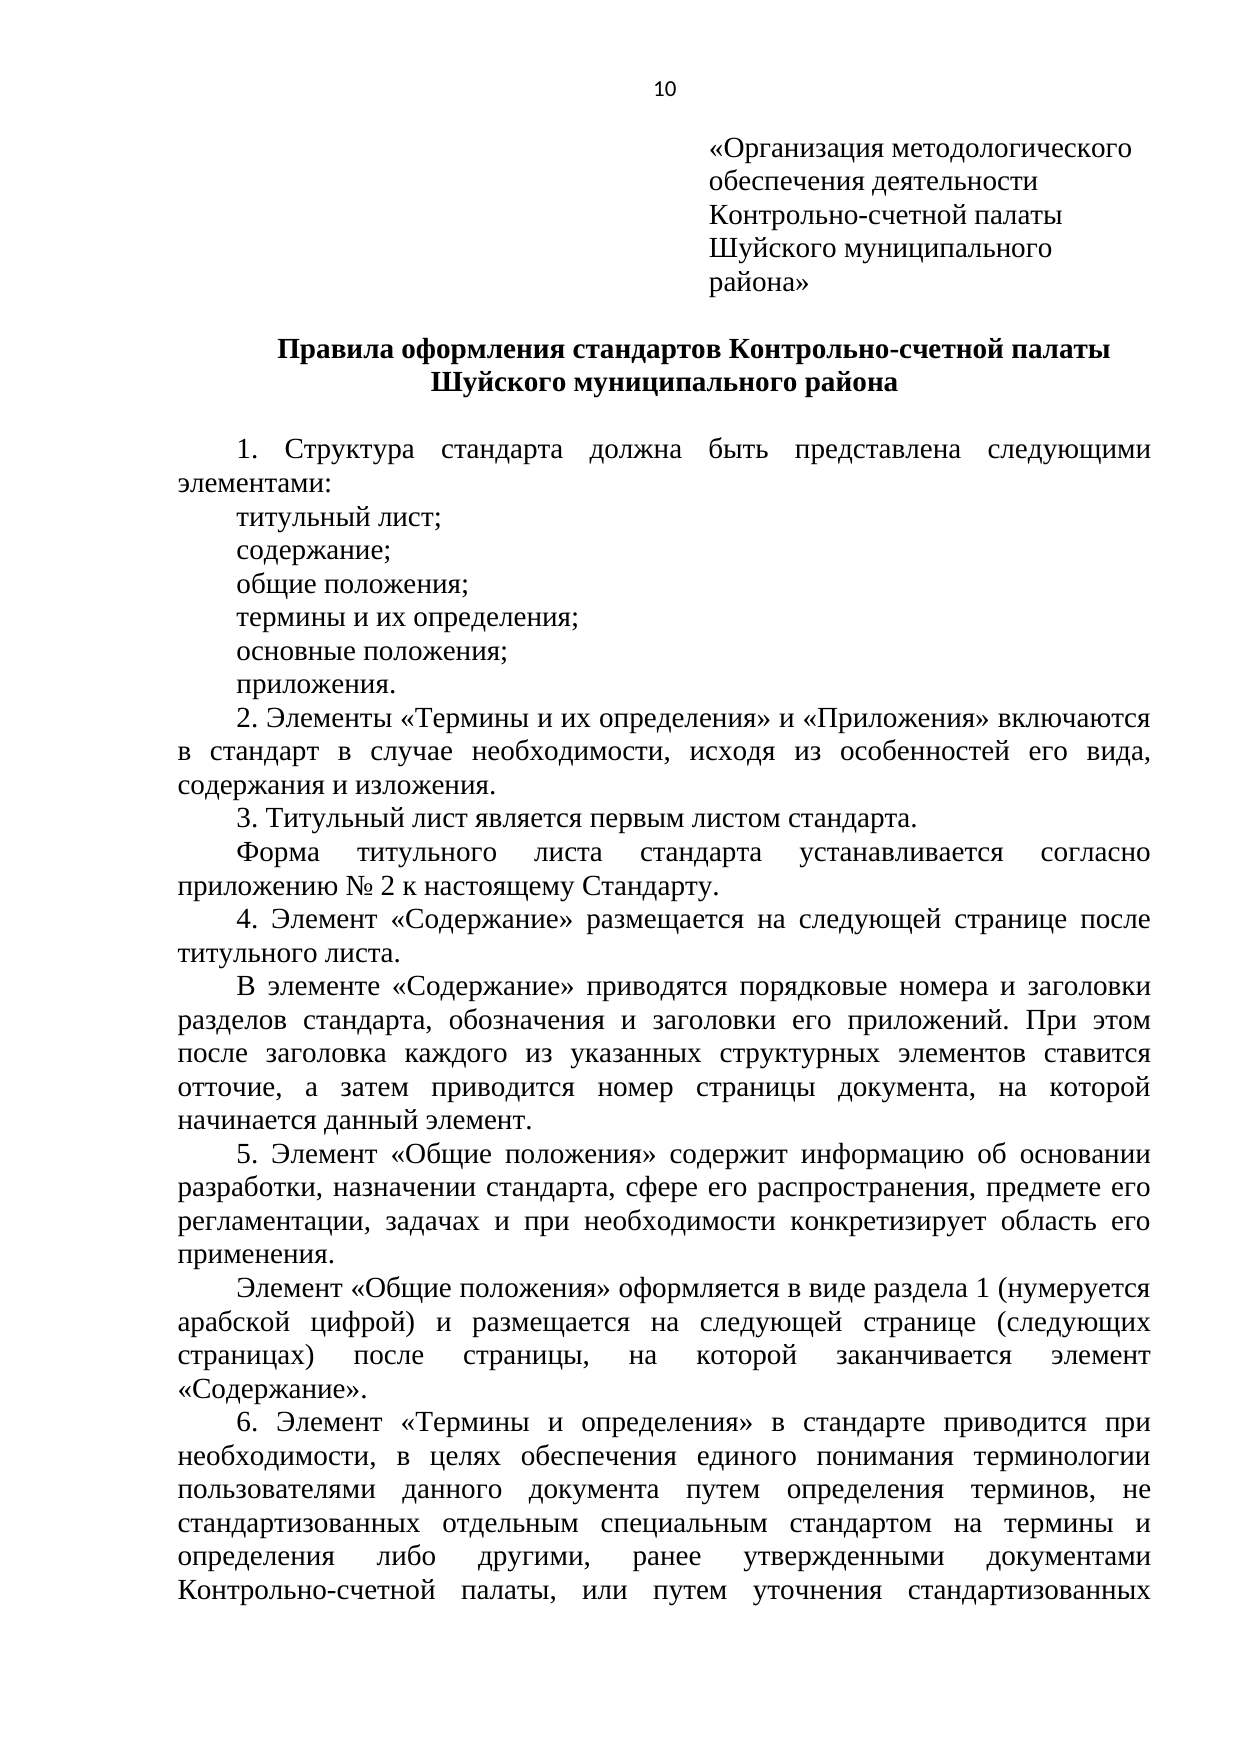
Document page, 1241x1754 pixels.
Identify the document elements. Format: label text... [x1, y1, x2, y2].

text содержание; [177, 532, 1152, 566]
text Шуйского муниципального района» [709, 230, 1152, 297]
text термины и их определения; [177, 599, 1152, 633]
text «Организация методологического [709, 130, 1152, 163]
text основные положения; [177, 633, 1152, 666]
text 1. Структура стандарта должна быть представлена следующими элементами: [177, 432, 1152, 499]
text 3. Титульный лист является первым листом стандарта. [177, 801, 1152, 834]
text обеспечения деятельности [709, 163, 1152, 197]
text Контрольно-счетной палаты [709, 197, 1152, 230]
text Элемент «Общие положения» оформляется в виде раздела 1 (нумеруется арабской цифрой) и размещается на следующей странице (следующих страницах) после страницы, на которой заканчивается элемент «Содержание». [177, 1270, 1152, 1404]
text 2. Элементы «Термины и их определения» и «Приложения» включаются в стандарт в случае необходимости, исходя из особенностей его вида, содержания и изложения. [177, 700, 1152, 801]
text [177, 1404, 1152, 1606]
text титульный лист; [177, 499, 1152, 532]
text Правила оформления стандартов Контрольно-счетной палаты Шуйского муниципального района [177, 331, 1152, 398]
text 4. Элемент «Содержание» размещается на следующей странице после титульного листа. [177, 901, 1152, 968]
text 5. Элемент «Общие положения» содержит информацию об основании разработки, назначении стандарта, сфере его распространения, предмете его регламентации, задачах и при необходимости конкретизирует область его применения. [177, 1136, 1152, 1270]
text приложения. [177, 666, 1152, 700]
text Форма титульного листа стандарта устанавливается согласно приложению № 2 к настоящему Стандарту. [177, 834, 1152, 901]
text В элементе «Содержание» приводятся порядковые номера и заголовки разделов стандарта, обозначения и заголовки его приложений. При этом после заголовка каждого из указанных структурных элементов ставится отточие, а затем приводится номер страницы документа, на которой начинается данный элемент. [177, 968, 1152, 1136]
text общие положения; [177, 566, 1152, 599]
